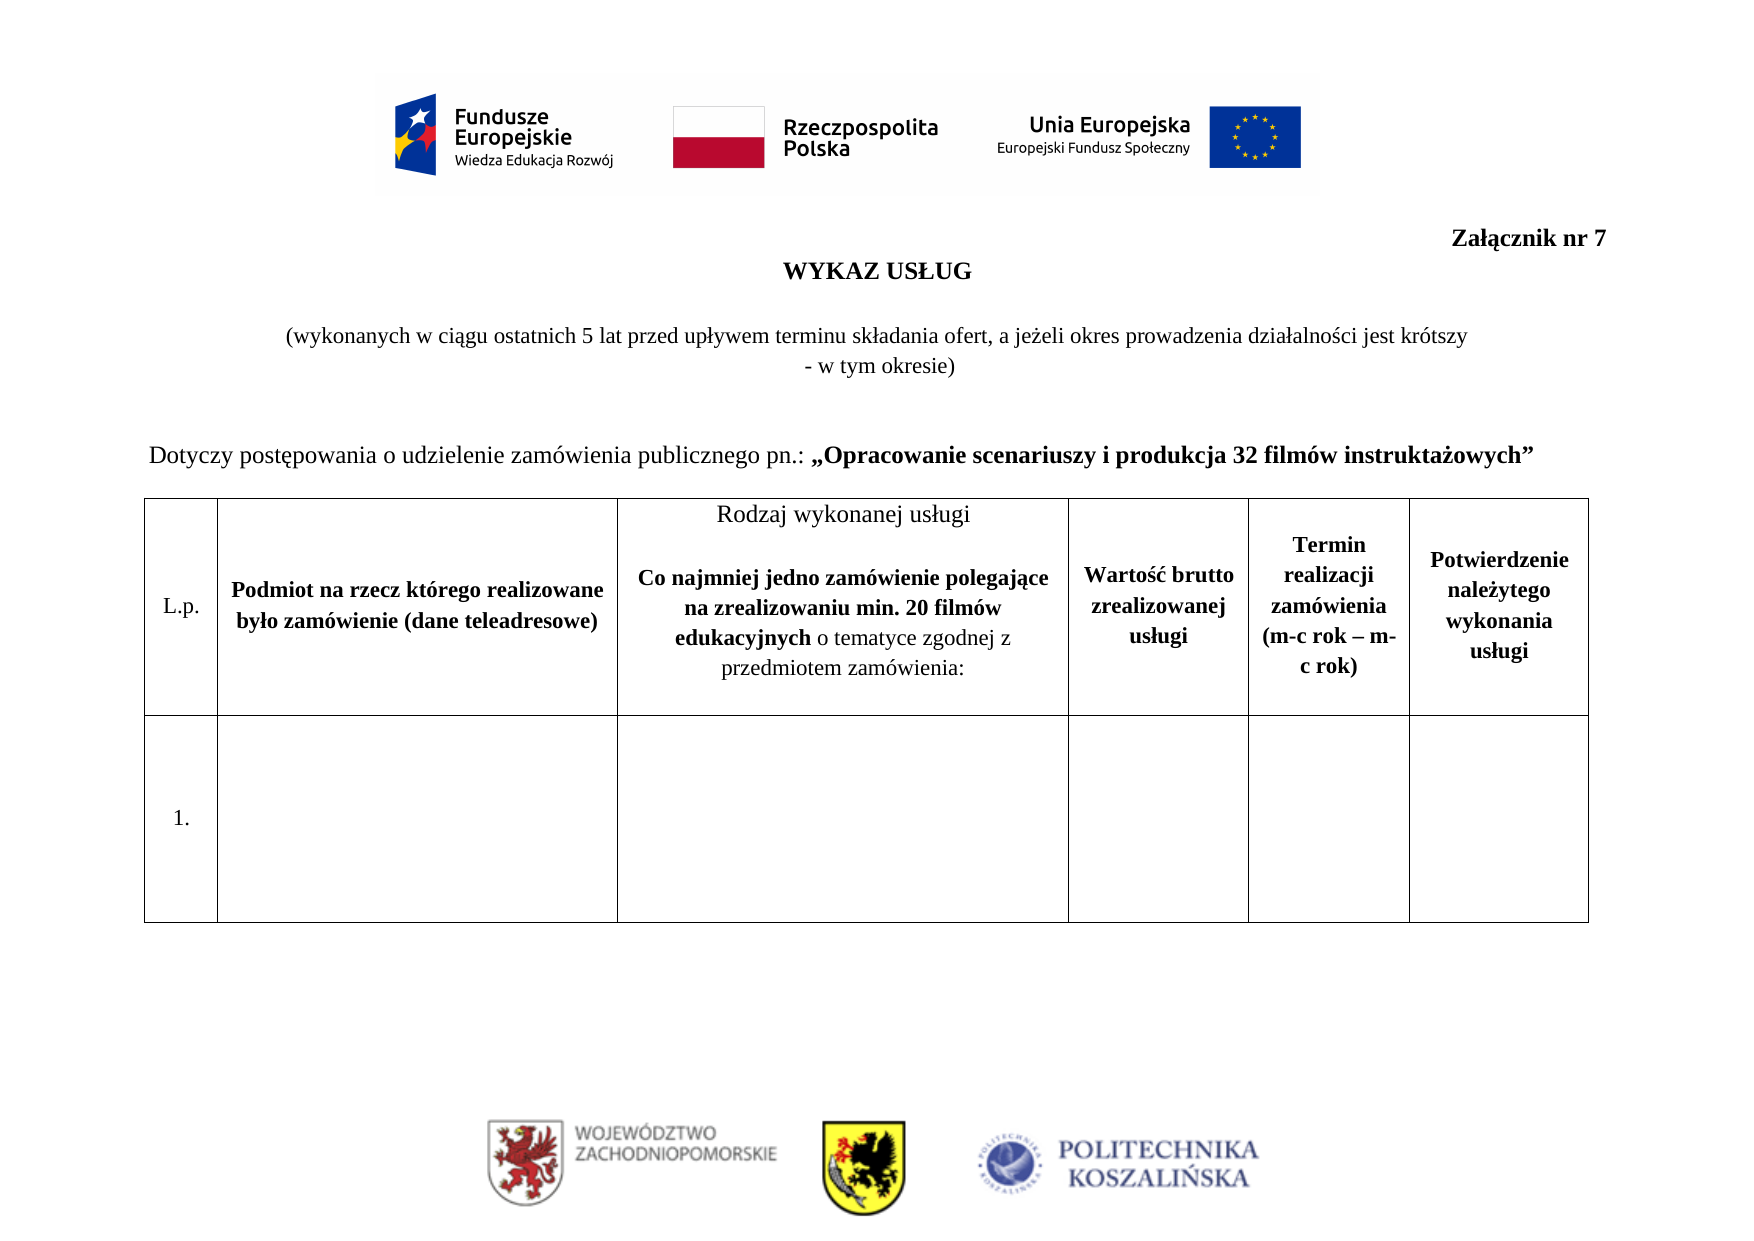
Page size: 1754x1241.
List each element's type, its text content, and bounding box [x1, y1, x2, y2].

text Dotyczy postępowania o udzielenie zamówienia publicznego pn.: „Opracowanie scenariuszy i produkcja 32 filmów instruktażowych” [148, 440, 1606, 469]
table_header Potwierdzenie należytego wykonania usługi [1410, 499, 1588, 715]
table_header Wartość brutto zrealizowanej usługi [1069, 499, 1248, 715]
text Załącznik nr 7 [148, 223, 1606, 252]
table_cell [1410, 716, 1588, 922]
table_cell 1. [145, 716, 217, 922]
picture [486, 1116, 1269, 1224]
table_cell [1069, 716, 1248, 922]
text (wykonanych w ciągu ostatnich 5 lat przed upływem terminu składania ofert, a jeżeli okres prowadzenia działalności jest krótszy - w tym okresie) [148, 322, 1606, 379]
table_header Rodzaj wykonanej usługi Co najmniej jedno zamówienie polegające na zrealizowaniu min. 20 filmów edukacyjnych o tematyce zgodnej z przedmiotem zamówienia: [618, 499, 1068, 715]
text WYKAZ USŁUG [148, 256, 1606, 285]
table_cell [618, 716, 1068, 922]
table_header Podmiot na rzecz którego realizowane było zamówienie (dane teleadresowe) [218, 499, 617, 715]
table_cell [1249, 716, 1409, 922]
table_cell [218, 716, 617, 922]
picture [375, 73, 1321, 196]
table_header Termin realizacji zamówienia (m-c rok – m-c rok) [1249, 499, 1409, 715]
table_header L.p. [145, 499, 217, 715]
